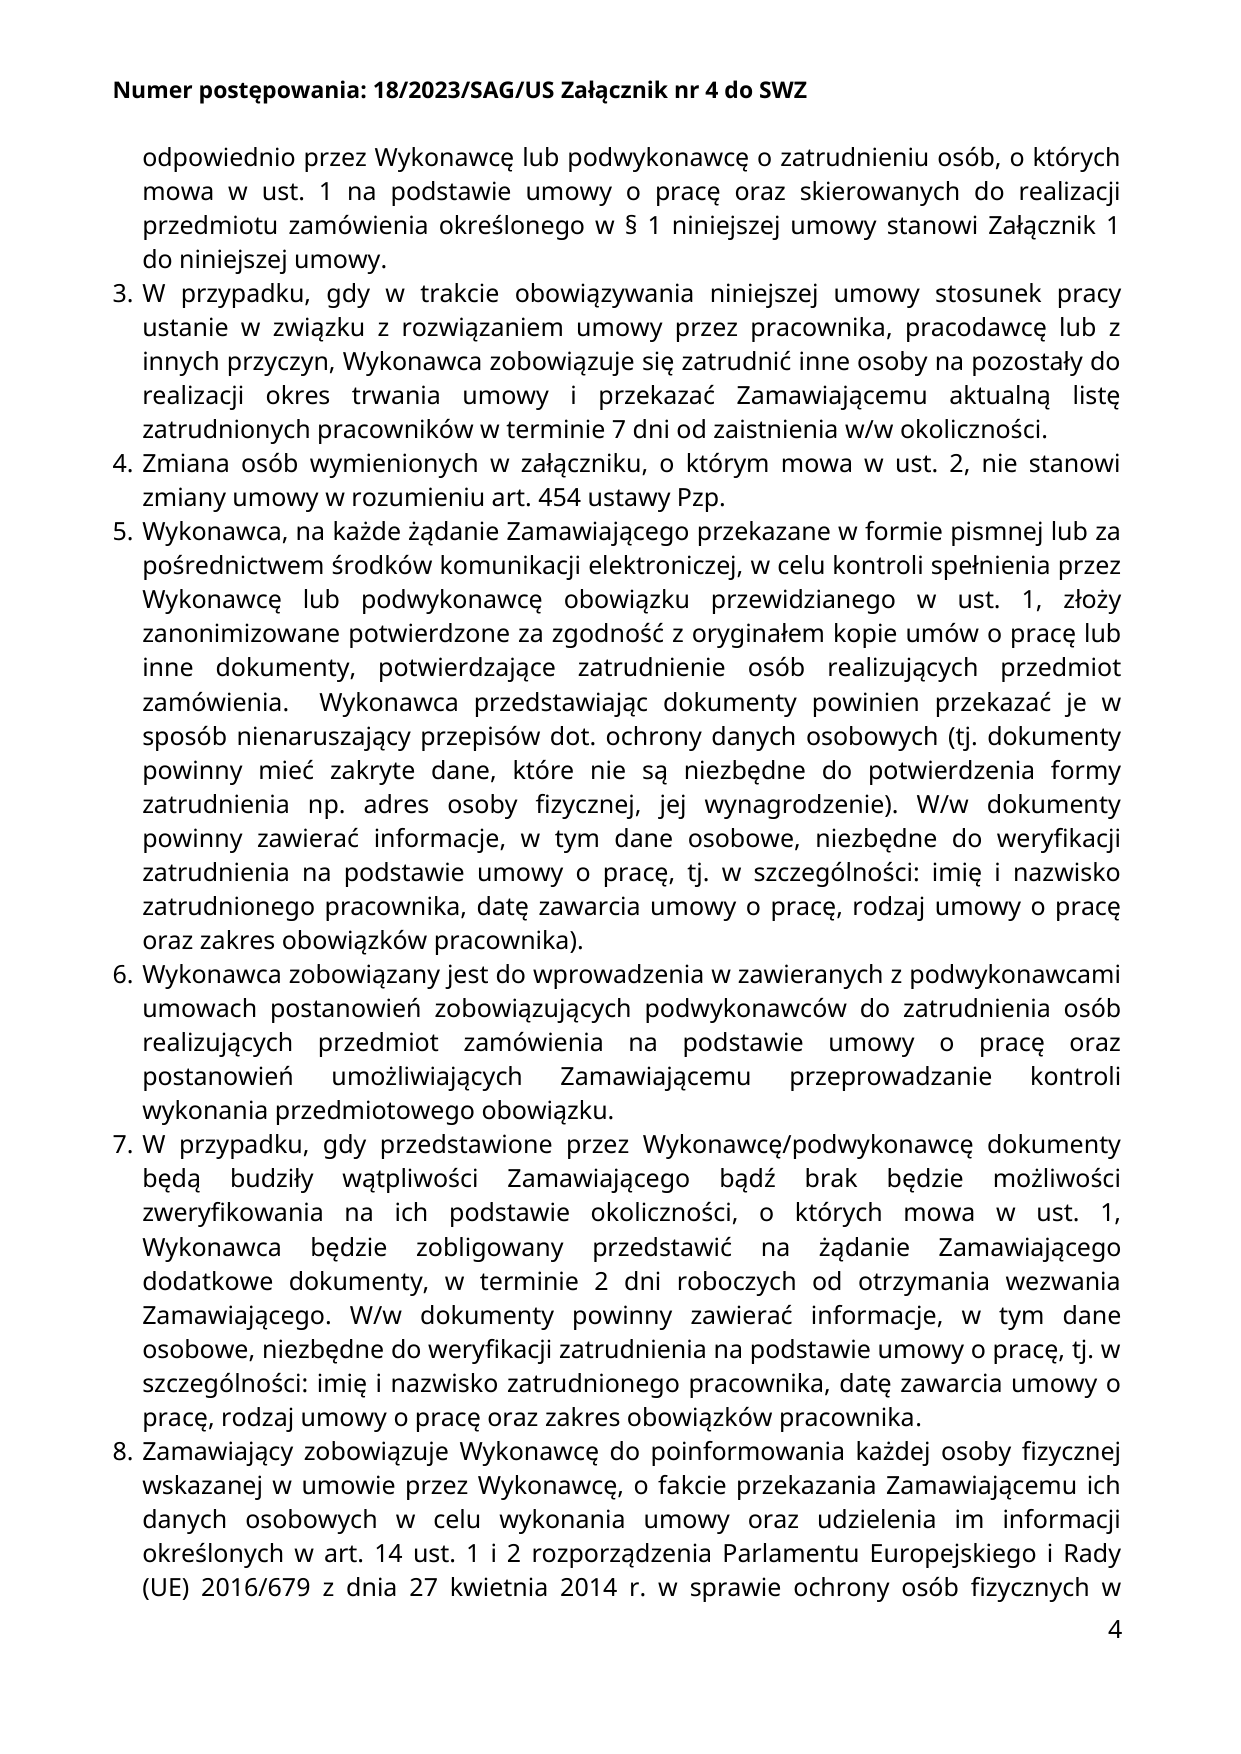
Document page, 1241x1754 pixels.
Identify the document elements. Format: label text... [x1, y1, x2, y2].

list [112, 139, 1122, 275]
list Zmiana osób wymienionych w załączniku, o którym mowa w ust. 2, nie stanowi zmiany umowy w rozumieniu art. 454 ustawy Pzp. [112, 446, 1122, 514]
list W przypadku, gdy w trakcie obowiązywania niniejszej umowy stosunek pracy ustanie w związku z rozwiązaniem umowy przez pracownika, pracodawcę lub z innych przyczyn, Wykonawca zobowiązuje się zatrudnić inne osoby na pozostały do realizacji okres trwania umowy i przekazać Zamawiającemu aktualną listę zatrudnionych pracowników w terminie 7 dni od zaistnienia w/w okoliczności. [112, 275, 1122, 446]
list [112, 1433, 1122, 1604]
list Wykonawca zobowiązany jest do wprowadzenia w zawieranych z podwykonawcami umowach postanowień zobowiązujących podwykonawców do zatrudnienia osób realizujących przedmiot zamówienia na podstawie umowy o pracę oraz postanowień umożliwiających Zamawiającemu przeprowadzanie kontroli wykonania przedmiotowego obowiązku. [112, 957, 1122, 1127]
list W przypadku, gdy przedstawione przez Wykonawcę/podwykonawcę dokumenty będą budziły wątpliwości Zamawiającego bądź brak będzie możliwości zweryfikowania na ich podstawie okoliczności, o których mowa w ust. 1, Wykonawca będzie zobligowany przedstawić na żądanie Zamawiającego dodatkowe dokumenty, w terminie 2 dni roboczych od otrzymania wezwania Zamawiającego. W/w dokumenty powinny zawierać informacje, w tym dane osobowe, niezbędne do weryfikacji zatrudnienia na podstawie umowy o pracę, tj. w szczególności: imię i nazwisko zatrudnionego pracownika, datę zawarcia umowy o pracę, rodzaj umowy o pracę oraz zakres obowiązków pracownika. [112, 1127, 1122, 1433]
list Wykonawca, na każde żądanie Zamawiającego przekazane w formie pismnej lub za pośrednictwem środków komunikacji elektroniczej, w celu kontroli spełnienia przez Wykonawcę lub podwykonawcę obowiązku przewidzianego w ust. 1, złoży zanonimizowane potwierdzone za zgodność z oryginałem kopie umów o pracę lub inne dokumenty, potwierdzające zatrudnienie osób realizujących przedmiot zamówienia. Wykonawca przedstawiając dokumenty powinien przekazać je w sposób nienaruszający przepisów dot. ochrony danych osobowych (tj. dokumenty powinny mieć zakryte dane, które nie są niezbędne do potwierdzenia formy zatrudnienia np. adres osoby fizycznej, jej wynagrodzenie). W/w dokumenty powinny zawierać informacje, w tym dane osobowe, niezbędne do weryfikacji zatrudnienia na podstawie umowy o pracę, tj. w szczególności: imię i nazwisko zatrudnionego pracownika, datę zawarcia umowy o pracę, rodzaj umowy o pracę oraz zakres obowiązków pracownika). [112, 514, 1122, 957]
